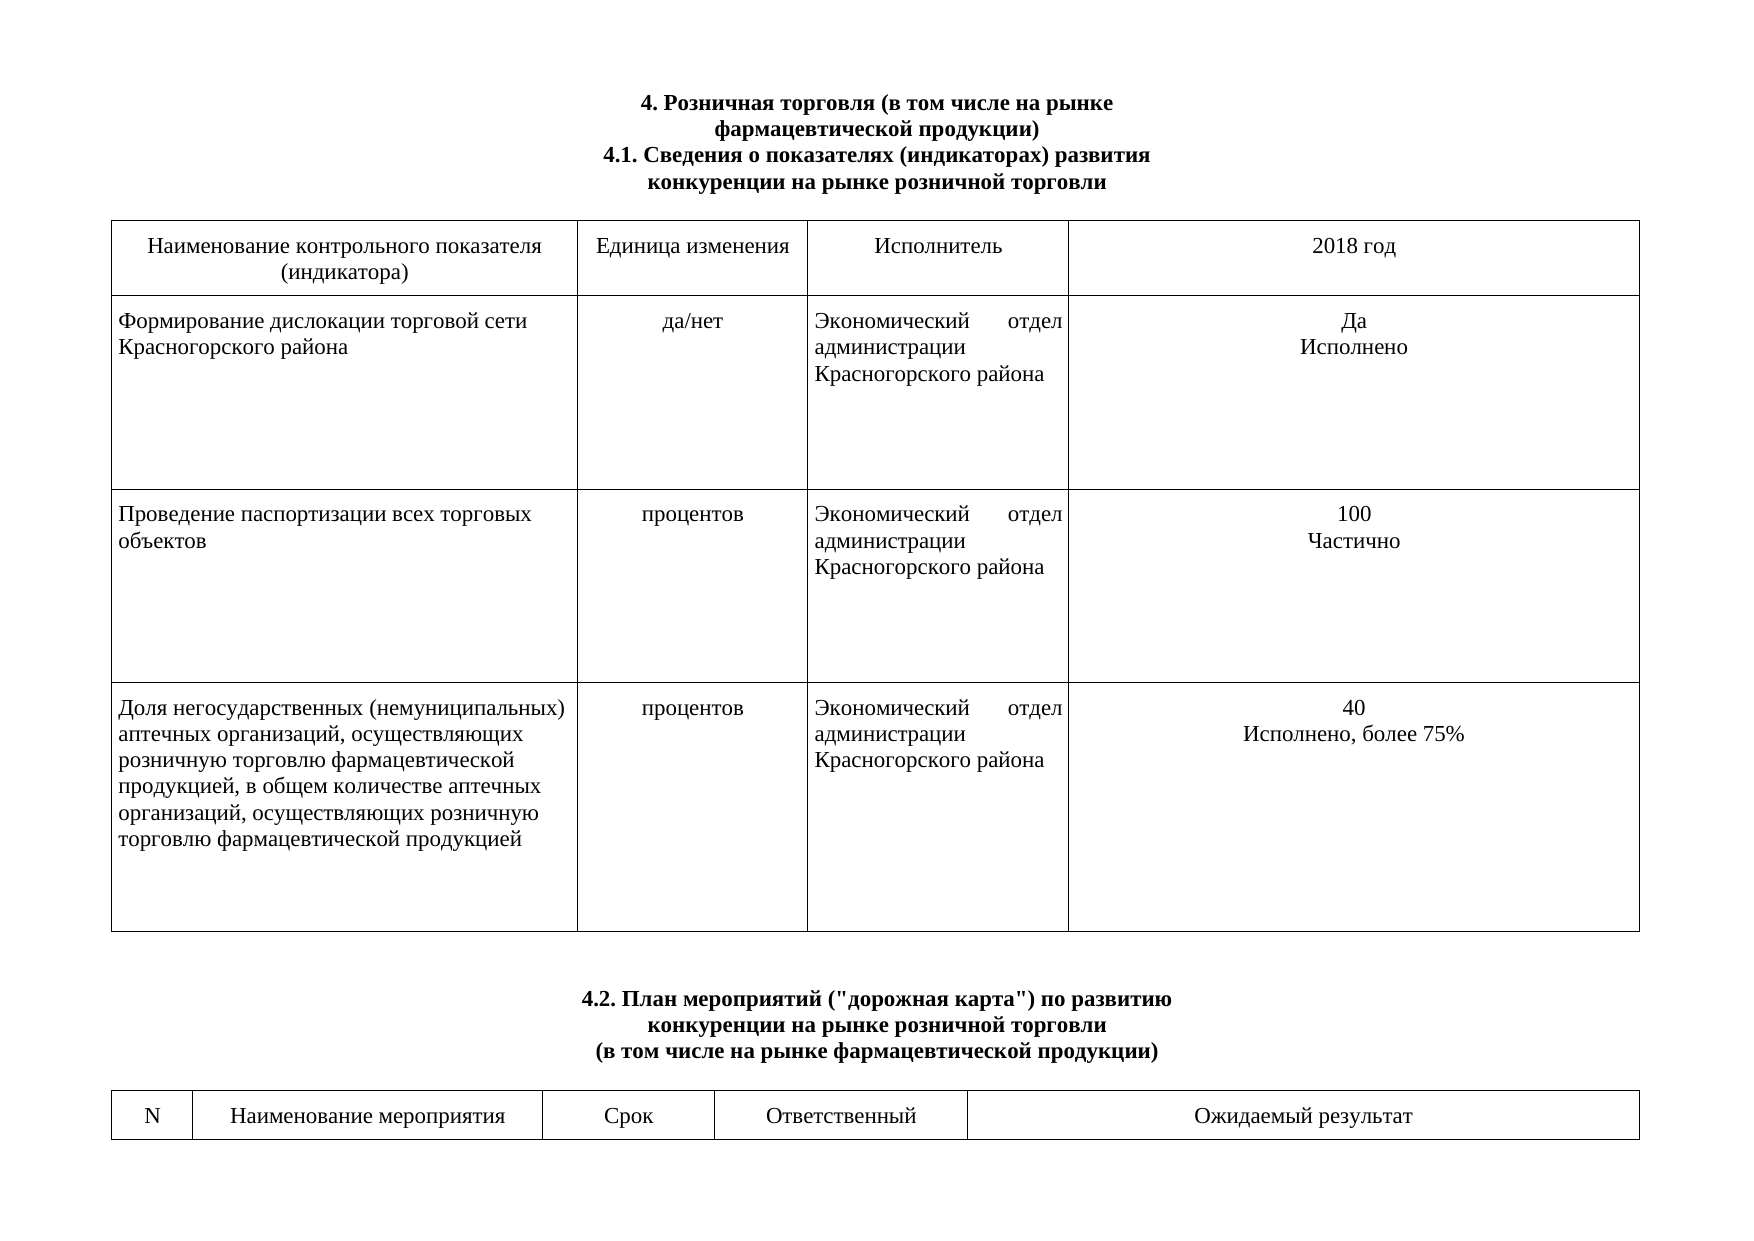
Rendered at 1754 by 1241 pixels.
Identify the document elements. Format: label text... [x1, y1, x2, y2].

text 4.2. План мероприятий ("дорожная карта") по развитию [118, 984, 1636, 1011]
table_cell Экономический отдел администрации Красногорского района [808, 683, 1068, 931]
table_cell Да Исполнено [1069, 296, 1639, 489]
table_cell процентов [578, 490, 807, 682]
table_cell Экономический отдел администрации Красногорского района [808, 296, 1068, 489]
table_header Единица изменения [578, 221, 807, 295]
table_cell 40 Исполнено, более 75% [1069, 683, 1639, 931]
text конкуренции на рынке розничной торговли [118, 168, 1636, 194]
table_cell Проведение паспортизации всех торговых объектов [112, 490, 577, 682]
text (в том числе на рынке фармацевтической продукции) [118, 1037, 1636, 1064]
table_header 2018 год [1069, 221, 1639, 295]
table_cell процентов [578, 683, 807, 931]
table_cell Экономический отдел администрации Красногорского района [808, 490, 1068, 682]
table_cell да/нет [578, 296, 807, 489]
table_header N п/п [112, 1091, 192, 1139]
text конкуренции на рынке розничной торговли [118, 1011, 1636, 1037]
table_cell Формирование дислокации торговой сети Красногорского района [112, 296, 577, 489]
text фармацевтической продукции) [118, 115, 1636, 141]
table_cell 100 Частично [1069, 490, 1639, 682]
table_cell Доля негосударственных (немуниципальных) аптечных организаций, осуществляющих розничную торговлю фармацевтической продукцией, в общем количестве аптечных организаций, осуществляющих розничную торговлю фармацевтической продукцией [112, 683, 577, 931]
table_header Исполнитель [808, 221, 1068, 295]
table_header Наименование контрольного показателя (индикатора) [112, 221, 577, 295]
text 4. Розничная торговля (в том числе на рынке [118, 89, 1636, 115]
text 4.1. Сведения о показателях (индикаторах) развития [118, 141, 1636, 168]
table_header Срок исполнения [543, 1091, 714, 1139]
table_header Ожидаемый результат [968, 1091, 1639, 1139]
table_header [193, 1091, 542, 1139]
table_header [715, 1091, 967, 1139]
